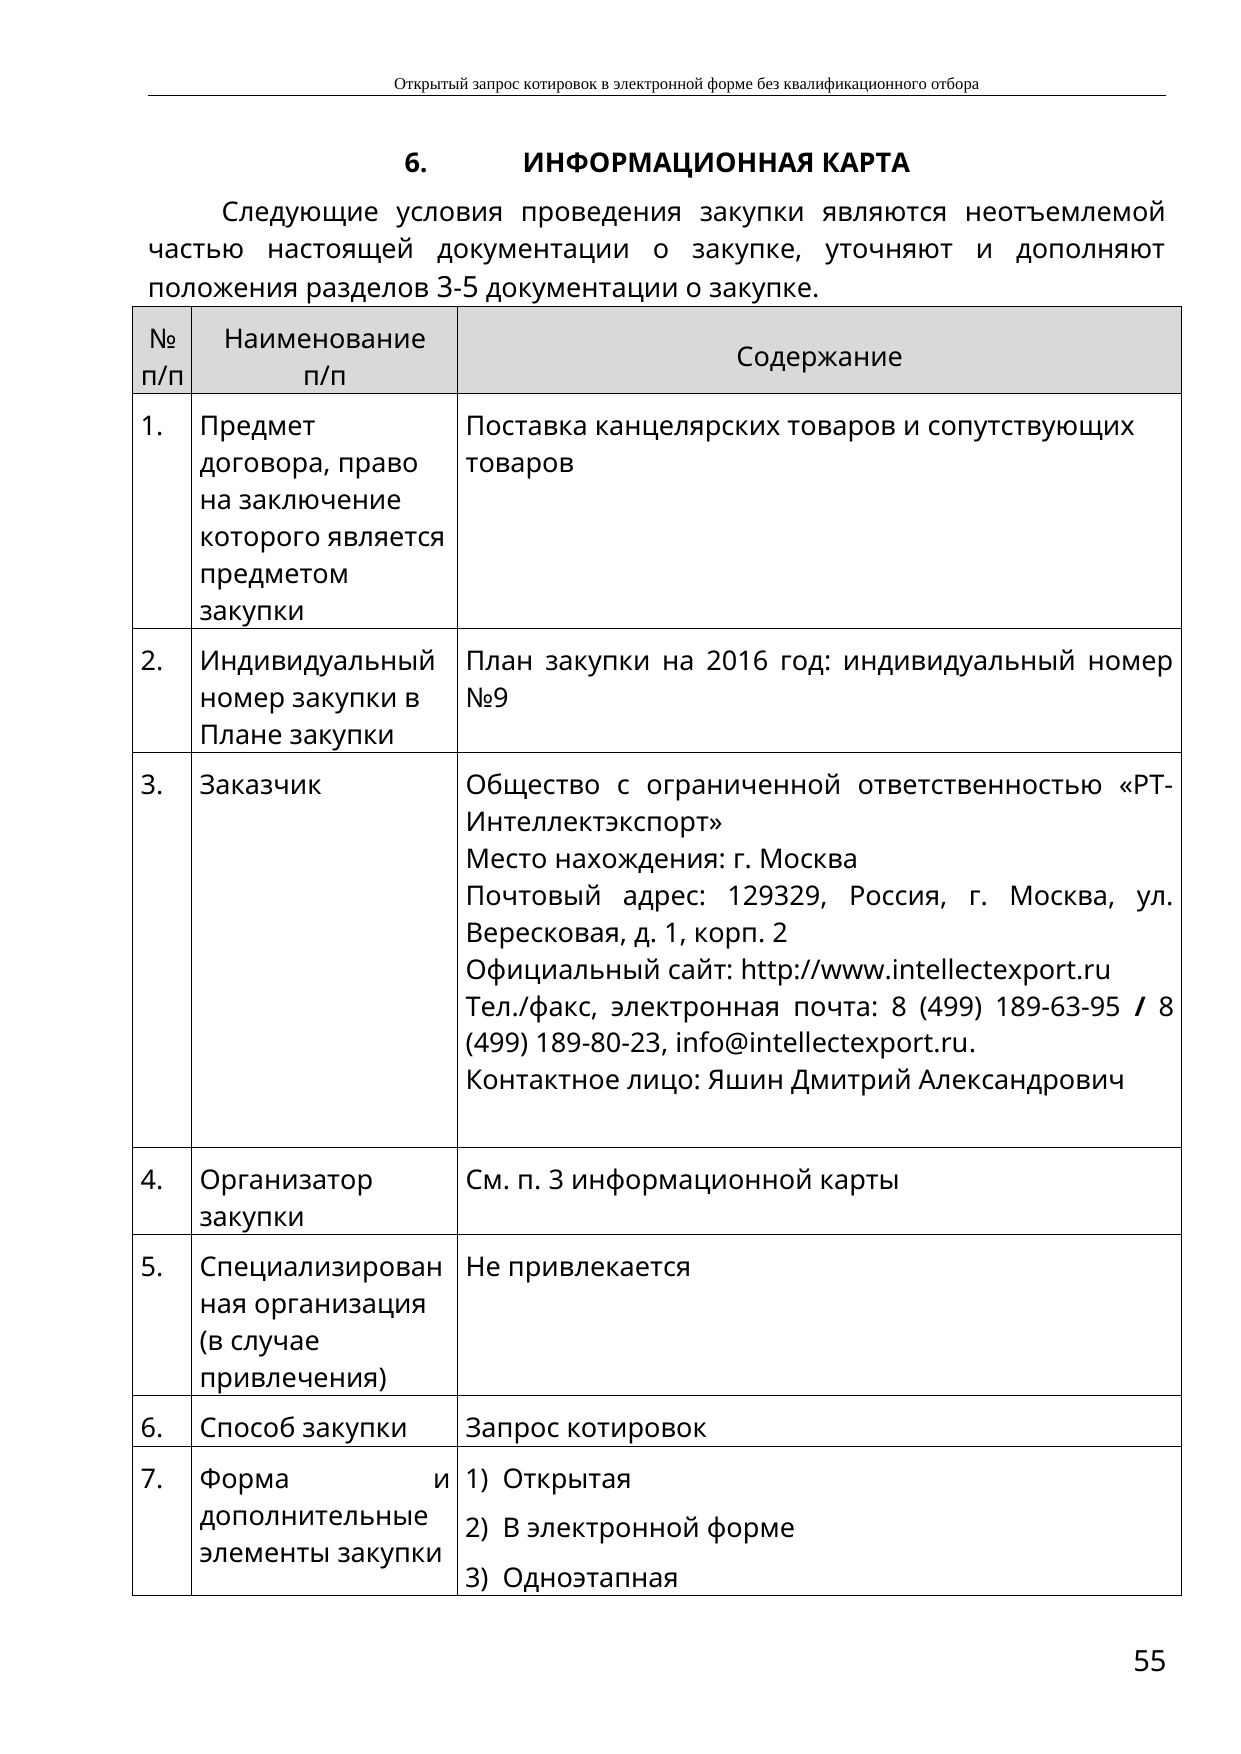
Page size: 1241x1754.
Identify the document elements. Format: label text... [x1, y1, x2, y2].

table_cell Поставка канцелярских товаров и сопутствующих товаров [458, 394, 1181, 628]
text ИНФОРМАЦИОННАЯ КАРТА [148, 143, 1166, 180]
table_cell Не привлекается [458, 1235, 1181, 1395]
table_header Наименование п/п [192, 307, 457, 393]
table_cell [133, 629, 191, 752]
table_cell [133, 394, 191, 628]
table_cell См. п. 3 информационной карты [458, 1148, 1181, 1234]
table_cell Запрос котировок [458, 1396, 1181, 1446]
table_cell Форма и дополнительные элементы закупки [192, 1447, 457, 1595]
table_cell [133, 753, 191, 1147]
table_header Содержание [458, 307, 1181, 393]
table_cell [458, 1447, 1181, 1595]
table_cell [133, 1396, 191, 1446]
table_cell Общество с ограниченной ответственностью «РТ- Интеллектэкспорт» Место нахождения: г. Москва Почтовый адрес: 129329, Россия, г. Москва, ул. Вересковая, д. 1, корп. 2 Официальный сайт: http://www.intellectexport.ru Тел./факс, электронная почта: 8 (499) 189-63-95 / 8 (499) 189-80-23, info@intellectexport.ru. Контактное лицо: Яшин Дмитрий Александрович [458, 753, 1181, 1147]
table_header № п/п [133, 307, 191, 393]
table_cell Организатор закупки [192, 1148, 457, 1234]
table_cell Заказчик [192, 753, 457, 1147]
text Следующие условия проведения закупки являются неотъемлемой частью настоящей документации о закупке, уточняют и дополняют положения разделов 3-5 документации о закупке. [148, 192, 1166, 306]
table_cell [133, 1148, 191, 1234]
table_cell [133, 1447, 191, 1595]
table_cell Способ закупки [192, 1396, 457, 1446]
table_cell Индивидуальный номер закупки в Плане закупки [192, 629, 457, 752]
table_cell Специализированная организация (в случае привлечения) [192, 1235, 457, 1395]
table_cell Предмет договора, право на заключение которого является предметом закупки [192, 394, 457, 628]
table_cell План закупки на 2016 год: индивидуальный номер №9 [458, 629, 1181, 752]
table_cell [133, 1235, 191, 1395]
